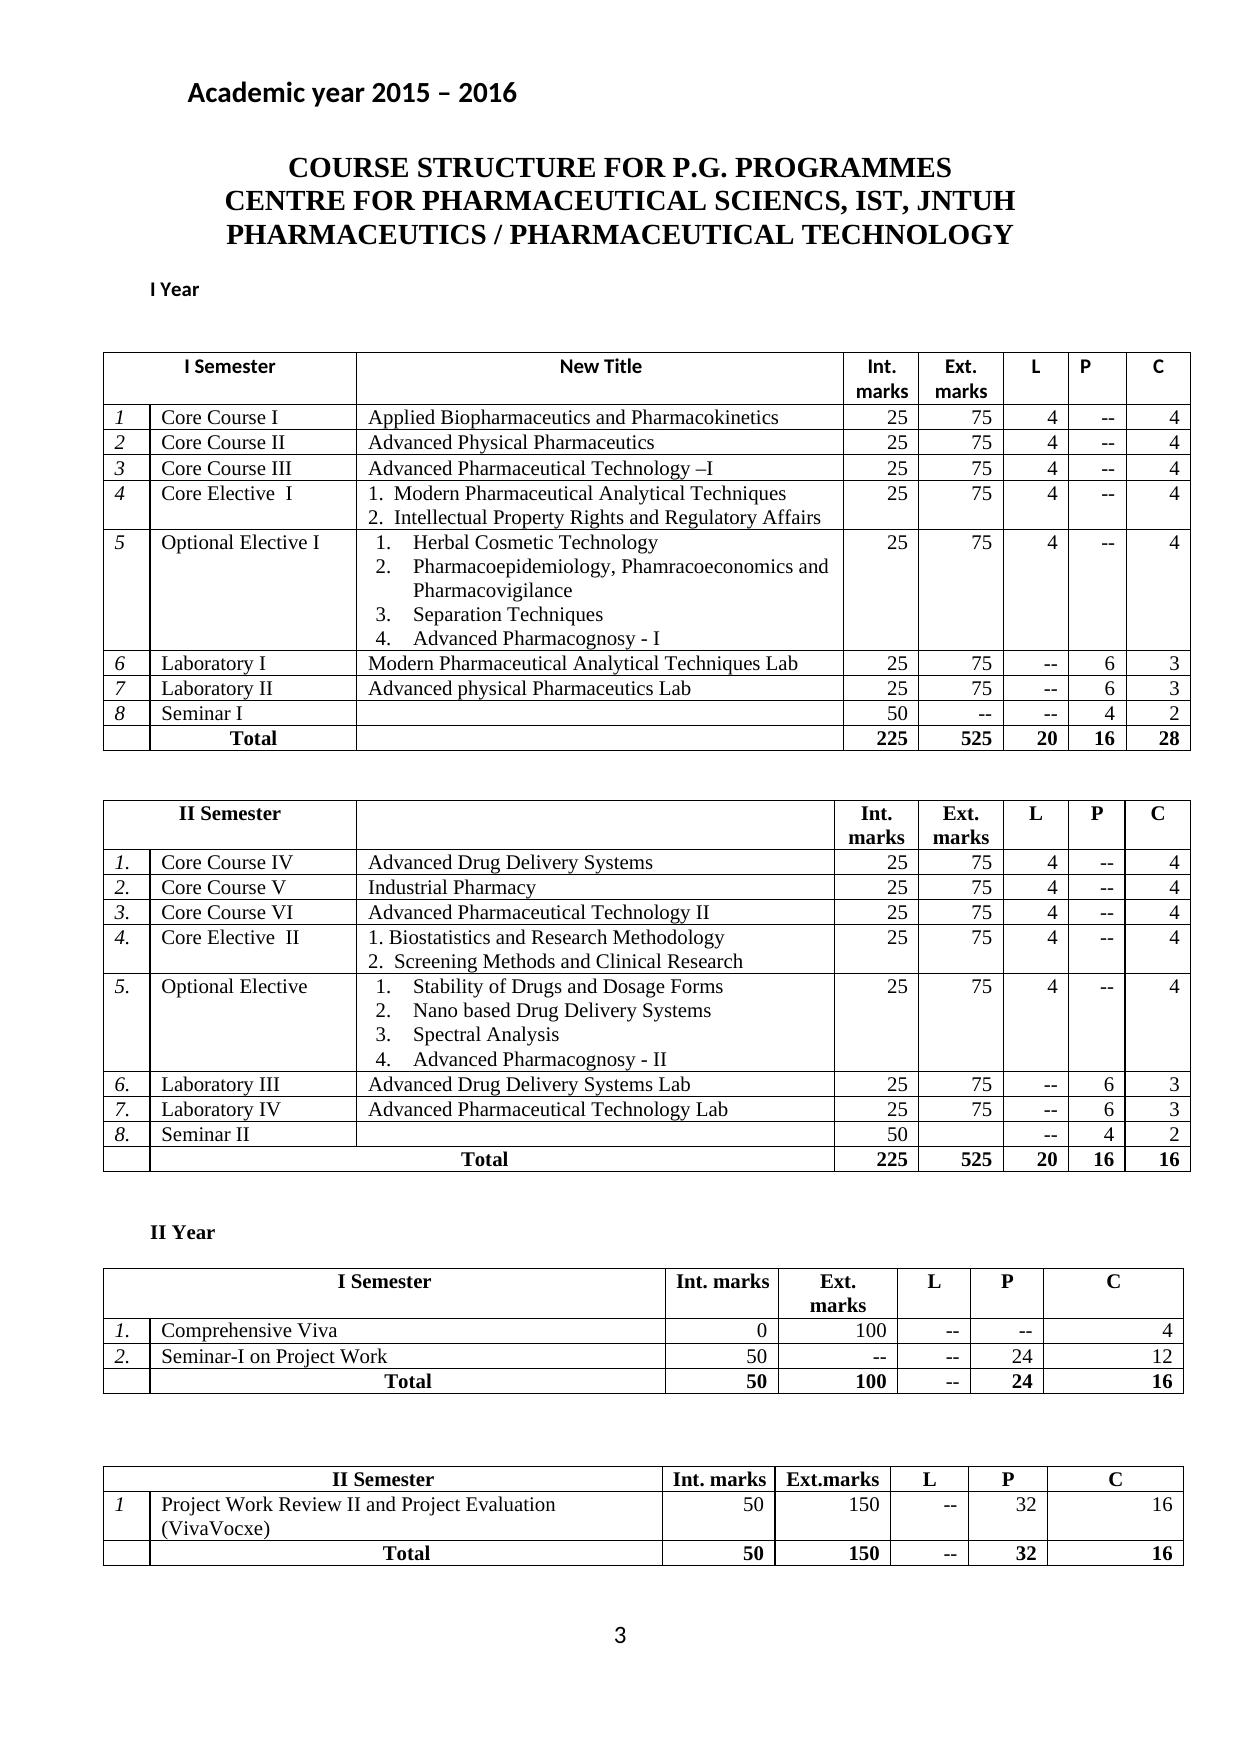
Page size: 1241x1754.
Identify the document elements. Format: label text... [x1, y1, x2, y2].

table_cell 75 [919, 1072, 1003, 1096]
table_cell 25 [844, 405, 918, 429]
table_cell 2 [1126, 1122, 1190, 1146]
table_cell -- [898, 1369, 970, 1393]
table_cell 4 [1004, 455, 1068, 479]
table_cell Core Course IV [151, 850, 356, 874]
table_cell 25 [835, 850, 918, 874]
table_cell 4 [104, 481, 149, 529]
table_cell -- [898, 1344, 970, 1368]
table_cell Modern Pharmaceutical Analytical Techniques Lab [357, 651, 843, 675]
table_cell 25 [835, 974, 918, 1071]
table_cell 4 [1126, 900, 1190, 924]
table_cell Advanced physical Pharmaceutics Lab [357, 676, 843, 700]
table_cell -- [1069, 481, 1126, 529]
table_cell 25 [835, 925, 918, 973]
table_header L [898, 1269, 970, 1317]
text COURSE STRUCTURE FOR P.G. PROGRAMMES [150, 150, 1090, 183]
table_cell -- [898, 1319, 970, 1342]
table_header Ext.marks [776, 1467, 890, 1491]
table_cell 1 [104, 405, 149, 429]
table_header Ext. marks [779, 1269, 897, 1317]
table_cell 25 [844, 481, 918, 529]
table_cell 8 [104, 701, 149, 725]
table_cell 3 [1127, 651, 1190, 675]
table_cell 16 [1048, 1541, 1183, 1565]
table_cell -- [1069, 850, 1124, 874]
table_cell 1. Biostatistics and Research Methodology 2. Screening Methods and Clinical Research [357, 925, 834, 973]
table_header New Title [357, 353, 843, 404]
table_cell Core Elective I [151, 481, 356, 529]
table_header P [969, 1467, 1047, 1491]
table_cell Total [151, 1369, 665, 1393]
table_cell Applied Biopharmaceutics and Pharmacokinetics [357, 405, 843, 429]
table_cell [104, 850, 149, 874]
table_cell 4 [1069, 1122, 1124, 1146]
table_cell 75 [919, 481, 1003, 529]
table_cell 24 [971, 1369, 1043, 1393]
table_cell -- [891, 1492, 968, 1540]
table_cell [104, 1319, 149, 1342]
table_cell [104, 925, 149, 973]
table_cell 75 [919, 530, 1003, 650]
table_cell Total [151, 1541, 662, 1565]
table_header P [1069, 353, 1126, 404]
table_cell 16 [1044, 1369, 1183, 1393]
table_cell Core Course I [151, 405, 356, 429]
table_cell 7 [104, 676, 149, 700]
table_cell 25 [835, 1097, 918, 1121]
table_cell Advanced Pharmaceutical Technology II [357, 900, 834, 924]
table_cell 4 [1004, 405, 1068, 429]
table_cell 2 [1127, 701, 1190, 725]
table_cell [104, 1122, 149, 1146]
table_cell Total [151, 1147, 834, 1171]
table_header II Semester [104, 801, 356, 849]
table_cell -- [1004, 651, 1068, 675]
table_cell Industrial Pharmacy [357, 875, 834, 899]
table_cell Advanced Drug Delivery Systems [357, 850, 834, 874]
table_cell -- [891, 1541, 968, 1565]
table_cell 16 [1069, 726, 1126, 750]
table_cell 25 [835, 875, 918, 899]
table_header L [1004, 801, 1068, 849]
table_cell [104, 974, 149, 1071]
table_cell 50 [666, 1369, 778, 1393]
table_cell 75 [919, 925, 1003, 973]
text I Year [150, 276, 1090, 301]
table_cell Project Work Review II and Project Evaluation (VivaVocxe) [151, 1492, 662, 1540]
table_header P [1069, 801, 1124, 849]
table_cell [357, 701, 843, 725]
table_cell 4 [1044, 1319, 1183, 1342]
table_cell 525 [919, 726, 1003, 750]
table_header L [891, 1467, 968, 1491]
table_cell 225 [835, 1147, 918, 1171]
table_cell 25 [844, 430, 918, 454]
table_cell 28 [1127, 726, 1190, 750]
table_cell Core Course III [151, 455, 356, 479]
table_header Ext. marks [919, 801, 1003, 849]
table_cell 3 [104, 455, 149, 479]
text CENTRE FOR PHARMACEUTICAL SCIENCS, IST, JNTUH [150, 183, 1090, 217]
table_cell 100 [779, 1369, 897, 1393]
table_cell 4 [1004, 974, 1068, 1071]
text PHARMACEUTICS / PHARMACEUTICAL TECHNOLOGY [150, 217, 1090, 251]
table_cell 4 [1126, 875, 1190, 899]
table_cell 25 [844, 676, 918, 700]
table_cell -- [1069, 530, 1126, 650]
table_cell -- [919, 701, 1003, 725]
table_cell 20 [1004, 1147, 1068, 1171]
table_cell 4 [1127, 430, 1190, 454]
table_cell 25 [844, 455, 918, 479]
table_cell 1 [104, 1492, 149, 1540]
table_cell 50 [835, 1122, 918, 1146]
table_cell -- [1004, 701, 1068, 725]
table_cell Seminar-I on Project Work [151, 1344, 665, 1368]
table_cell [357, 726, 843, 750]
table_cell 100 [779, 1319, 897, 1342]
table_cell 4 [1127, 481, 1190, 529]
table_cell 25 [835, 1072, 918, 1096]
table_cell 75 [919, 430, 1003, 454]
table_cell 75 [919, 875, 1003, 899]
table_cell Optional Elective [151, 974, 356, 1071]
table_cell -- [1069, 900, 1124, 924]
table_header C [1126, 801, 1190, 849]
table_cell Core Elective II [151, 925, 356, 973]
table_cell [919, 1122, 1003, 1146]
table_cell 75 [919, 1097, 1003, 1121]
table_header Int. marks [666, 1269, 778, 1317]
table_cell 4 [1127, 530, 1190, 650]
table_cell 4 [1004, 481, 1068, 529]
table_cell 150 [776, 1492, 890, 1540]
table_cell 24 [971, 1344, 1043, 1368]
table_cell [104, 1369, 149, 1393]
table_cell 3 [1127, 676, 1190, 700]
table_cell 6 [1069, 1072, 1124, 1096]
table_cell Advanced Drug Delivery Systems Lab [357, 1072, 834, 1096]
table_cell -- [1069, 430, 1126, 454]
table_cell 75 [919, 651, 1003, 675]
table_cell Comprehensive Viva [151, 1319, 665, 1342]
table_cell 12 [1044, 1344, 1183, 1368]
table_cell Core Course VI [151, 900, 356, 924]
table_header Int. marks [835, 801, 918, 849]
table_cell 28 [1126, 1147, 1190, 1171]
table_header C [1048, 1467, 1183, 1491]
table_cell 4 [1004, 925, 1068, 973]
table_cell 5 [104, 530, 149, 650]
table_cell Seminar II [151, 1122, 356, 1146]
table_cell [104, 875, 149, 899]
table_cell 32 [969, 1541, 1047, 1565]
table_cell 75 [919, 974, 1003, 1071]
table_header C [1044, 1269, 1183, 1317]
table_cell Advanced Pharmaceutical Technology –I [357, 455, 843, 479]
table_cell 75 [919, 676, 1003, 700]
table_cell 2 [104, 430, 149, 454]
table_cell -- [1069, 455, 1126, 479]
table_cell Herbal Cosmetic Technology Pharmacoepidemiology, Phamracoeconomics and Pharmacovigilance Separation Techniques Advanced Pharmacognosy - I [357, 530, 843, 650]
table_cell 4 [1126, 850, 1190, 874]
table_cell -- [1004, 676, 1068, 700]
table_cell 4 [1069, 701, 1126, 725]
table_cell [357, 1122, 834, 1146]
table_cell -- [1069, 974, 1124, 1071]
table_cell -- [779, 1344, 897, 1368]
table_cell 4 [1004, 875, 1068, 899]
table_cell 4 [1127, 405, 1190, 429]
text II Year [150, 1220, 1090, 1244]
table_cell 50 [663, 1541, 774, 1565]
table_cell 4 [1004, 900, 1068, 924]
table_cell [104, 900, 149, 924]
table_header Ext. marks [919, 353, 1003, 404]
table_cell -- [971, 1319, 1043, 1342]
table_header II Semester [104, 1467, 662, 1491]
table_header I Semester [104, 1269, 665, 1317]
table_cell 25 [844, 530, 918, 650]
table_cell 4 [1004, 430, 1068, 454]
table_cell [104, 1344, 149, 1368]
table_cell Advanced Pharmaceutical Technology Lab [357, 1097, 834, 1121]
table_cell Modern Pharmaceutical Analytical Techniques 2. Intellectual Property Rights and Regulatory Affairs [357, 481, 843, 529]
table_cell -- [1069, 405, 1126, 429]
table_cell 50 [663, 1492, 774, 1540]
table_cell Laboratory IV [151, 1097, 356, 1121]
table_cell [104, 1097, 149, 1121]
table_header C [1127, 353, 1190, 404]
table_cell -- [1004, 1072, 1068, 1096]
table_cell 75 [919, 850, 1003, 874]
table_cell 4 [1127, 455, 1190, 479]
table_cell 6 [1069, 651, 1126, 675]
table_cell 6 [104, 651, 149, 675]
table_cell [104, 1147, 149, 1171]
table_cell 16 [1069, 1147, 1124, 1171]
table_cell 50 [666, 1344, 778, 1368]
table_cell 75 [919, 405, 1003, 429]
table_cell 4 [1126, 974, 1190, 1071]
table_cell -- [1069, 925, 1124, 973]
table_header I Semester [104, 353, 356, 404]
table_cell -- [1004, 1097, 1068, 1121]
table_cell Stability of Drugs and Dosage Forms Nano based Drug Delivery Systems Spectral Analysis Advanced Pharmacognosy - II [357, 974, 834, 1071]
table_cell 3 [1126, 1072, 1190, 1096]
table_cell 25 [844, 651, 918, 675]
table_cell [104, 1541, 149, 1565]
table_cell -- [1004, 1122, 1068, 1146]
table_cell Core Course II [151, 430, 356, 454]
table_cell 225 [844, 726, 918, 750]
table_cell 50 [844, 701, 918, 725]
table_cell 4 [1004, 850, 1068, 874]
table_cell Laboratory II [151, 676, 356, 700]
table_cell 3 [1126, 1097, 1190, 1121]
table_cell Optional Elective I [151, 530, 356, 650]
table_header L [1004, 353, 1068, 404]
table_cell 4 [1126, 925, 1190, 973]
table_cell 75 [919, 455, 1003, 479]
table_cell 150 [776, 1541, 890, 1565]
table_cell Advanced Physical Pharmaceutics [357, 430, 843, 454]
table_header [357, 801, 834, 849]
table_cell 25 [835, 900, 918, 924]
table_cell Seminar I [151, 701, 356, 725]
table_cell 6 [1069, 676, 1126, 700]
table_cell Core Course V [151, 875, 356, 899]
table_cell [104, 726, 149, 750]
table_cell 4 [1004, 530, 1068, 650]
table_cell 75 [919, 900, 1003, 924]
table_cell Laboratory III [151, 1072, 356, 1096]
table_header P [971, 1269, 1043, 1317]
table_header Int. marks [663, 1467, 774, 1491]
table_cell 32 [969, 1492, 1047, 1540]
table_cell Total [151, 726, 356, 750]
table_cell 525 [919, 1147, 1003, 1171]
table_cell [104, 1072, 149, 1096]
table_cell 16 [1048, 1492, 1183, 1540]
table_cell Laboratory I [151, 651, 356, 675]
table_cell 6 [1069, 1097, 1124, 1121]
table_header Int. marks [844, 353, 918, 404]
table_cell 0 [666, 1319, 778, 1342]
table_cell 20 [1004, 726, 1068, 750]
table_cell -- [1069, 875, 1124, 899]
